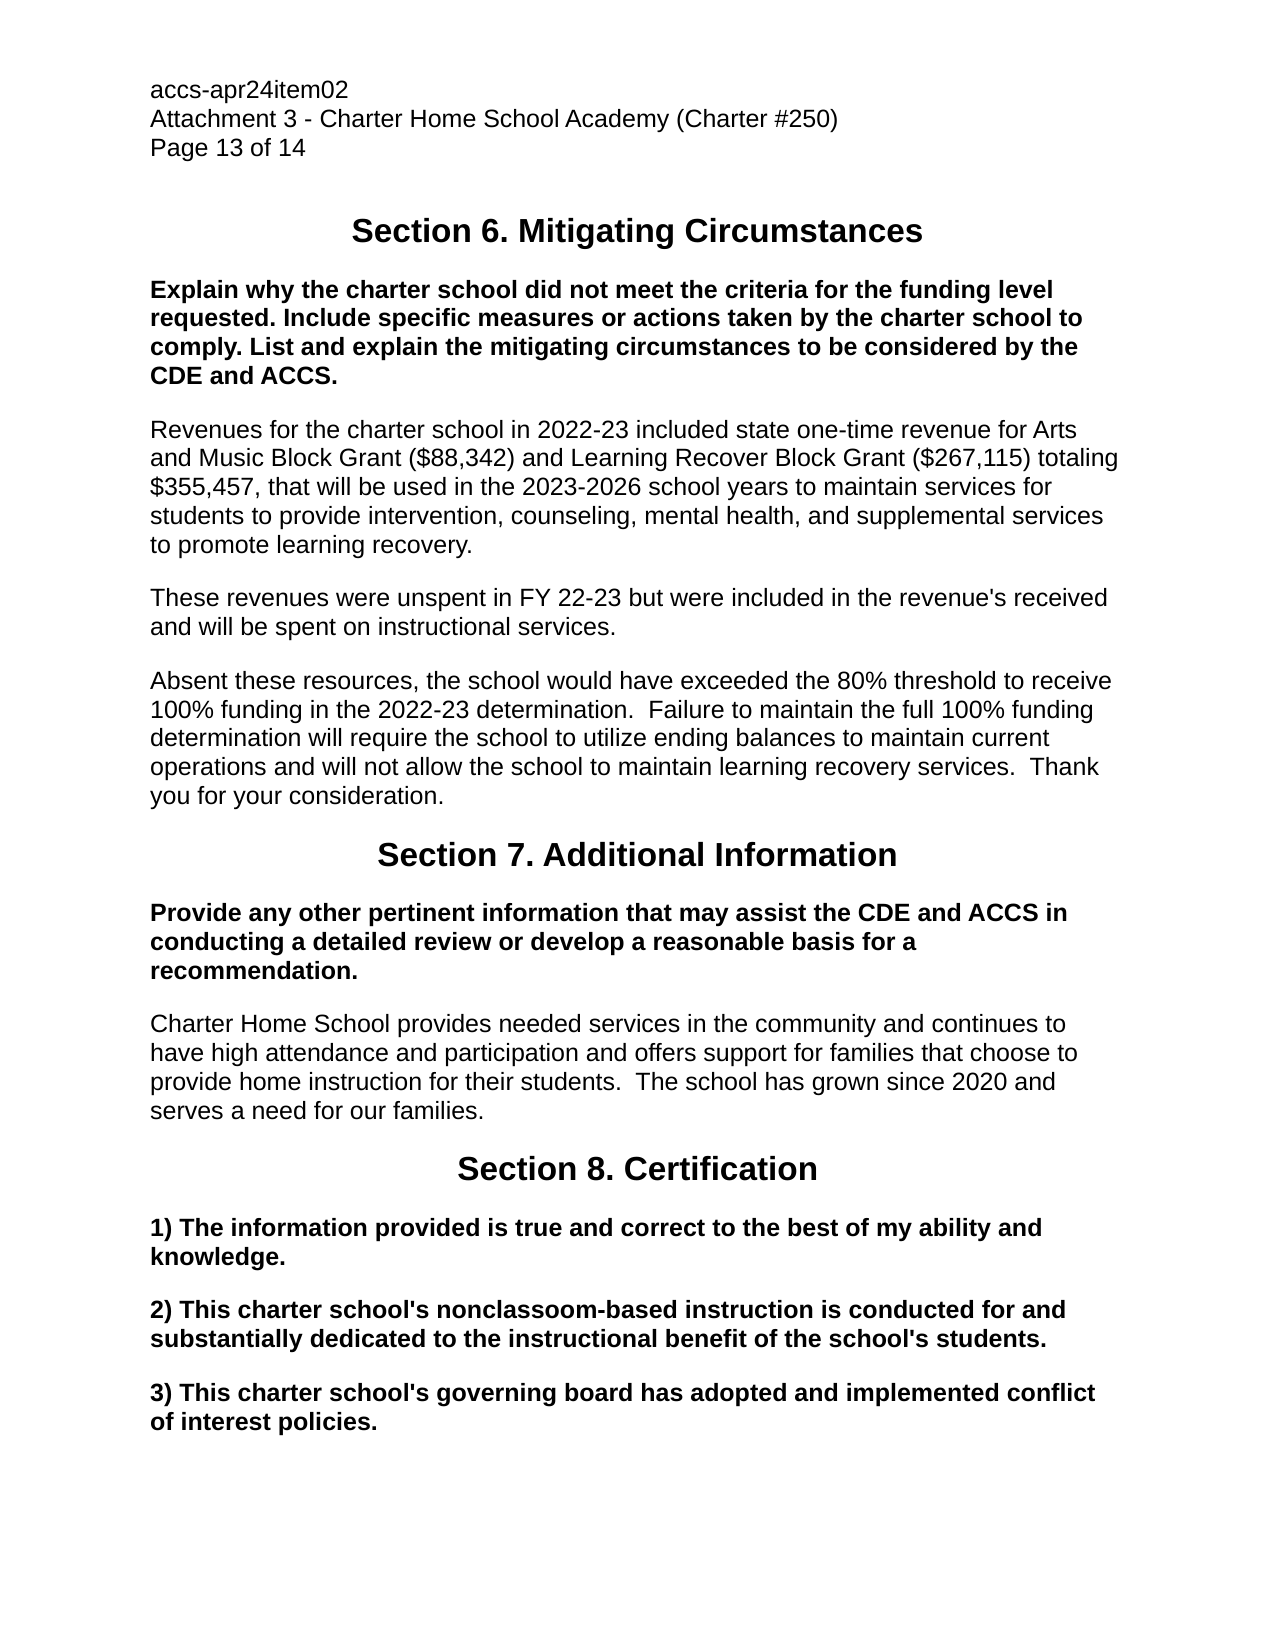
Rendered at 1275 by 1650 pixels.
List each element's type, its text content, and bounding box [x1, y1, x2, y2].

text These revenues were unspent in FY 22-23 but were included in the revenue's received and will be spent on instructional services. [150, 583, 1125, 641]
text 1) The information provided is true and correct to the best of my ability and knowledge. [150, 1213, 1125, 1270]
subtitle Section 6. Mitigating Circumstances [150, 211, 1125, 250]
text 2) This charter school's nonclassoom-based instruction is conducted for and substantially dedicated to the instructional benefit of the school's students. [150, 1295, 1125, 1353]
text 3) This charter school's governing board has adopted and implemented conflict of interest policies. [150, 1378, 1125, 1435]
text Revenues for the charter school in 2022-23 included state one-time revenue for Arts and Music Block Grant ($88,342) and Learning Recover Block Grant ($267,115) totaling $355,457, that will be used in the 2023-2026 school years to maintain services for students to provide intervention, counseling, mental health, and supplemental services to promote learning recovery. [150, 415, 1125, 558]
text Absent these resources, the school would have exceeded the 80% threshold to receive 100% funding in the 2022-23 determination. Failure to maintain the full 100% funding determination will require the school to utilize ending balances to maintain current operations and will not allow the school to maintain learning recovery services. Thank you for your consideration. [150, 666, 1125, 810]
text Explain why the charter school did not meet the criteria for the funding level requested. Include specific measures or actions taken by the charter school to comply. List and explain the mitigating circumstances to be considered by the CDE and ACCS. [150, 275, 1125, 390]
subtitle Section 8. Certification [150, 1149, 1125, 1188]
subtitle Section 7. Additional Information [150, 835, 1125, 873]
text Charter Home School provides needed services in the community and continues to have high attendance and participation and offers support for families that choose to provide home instruction for their students. The school has grown since 2020 and serves a need for our families. [150, 1009, 1125, 1124]
text Provide any other pertinent information that may assist the CDE and ACCS in conducting a detailed review or develop a reasonable basis for a recommendation. [150, 898, 1125, 984]
